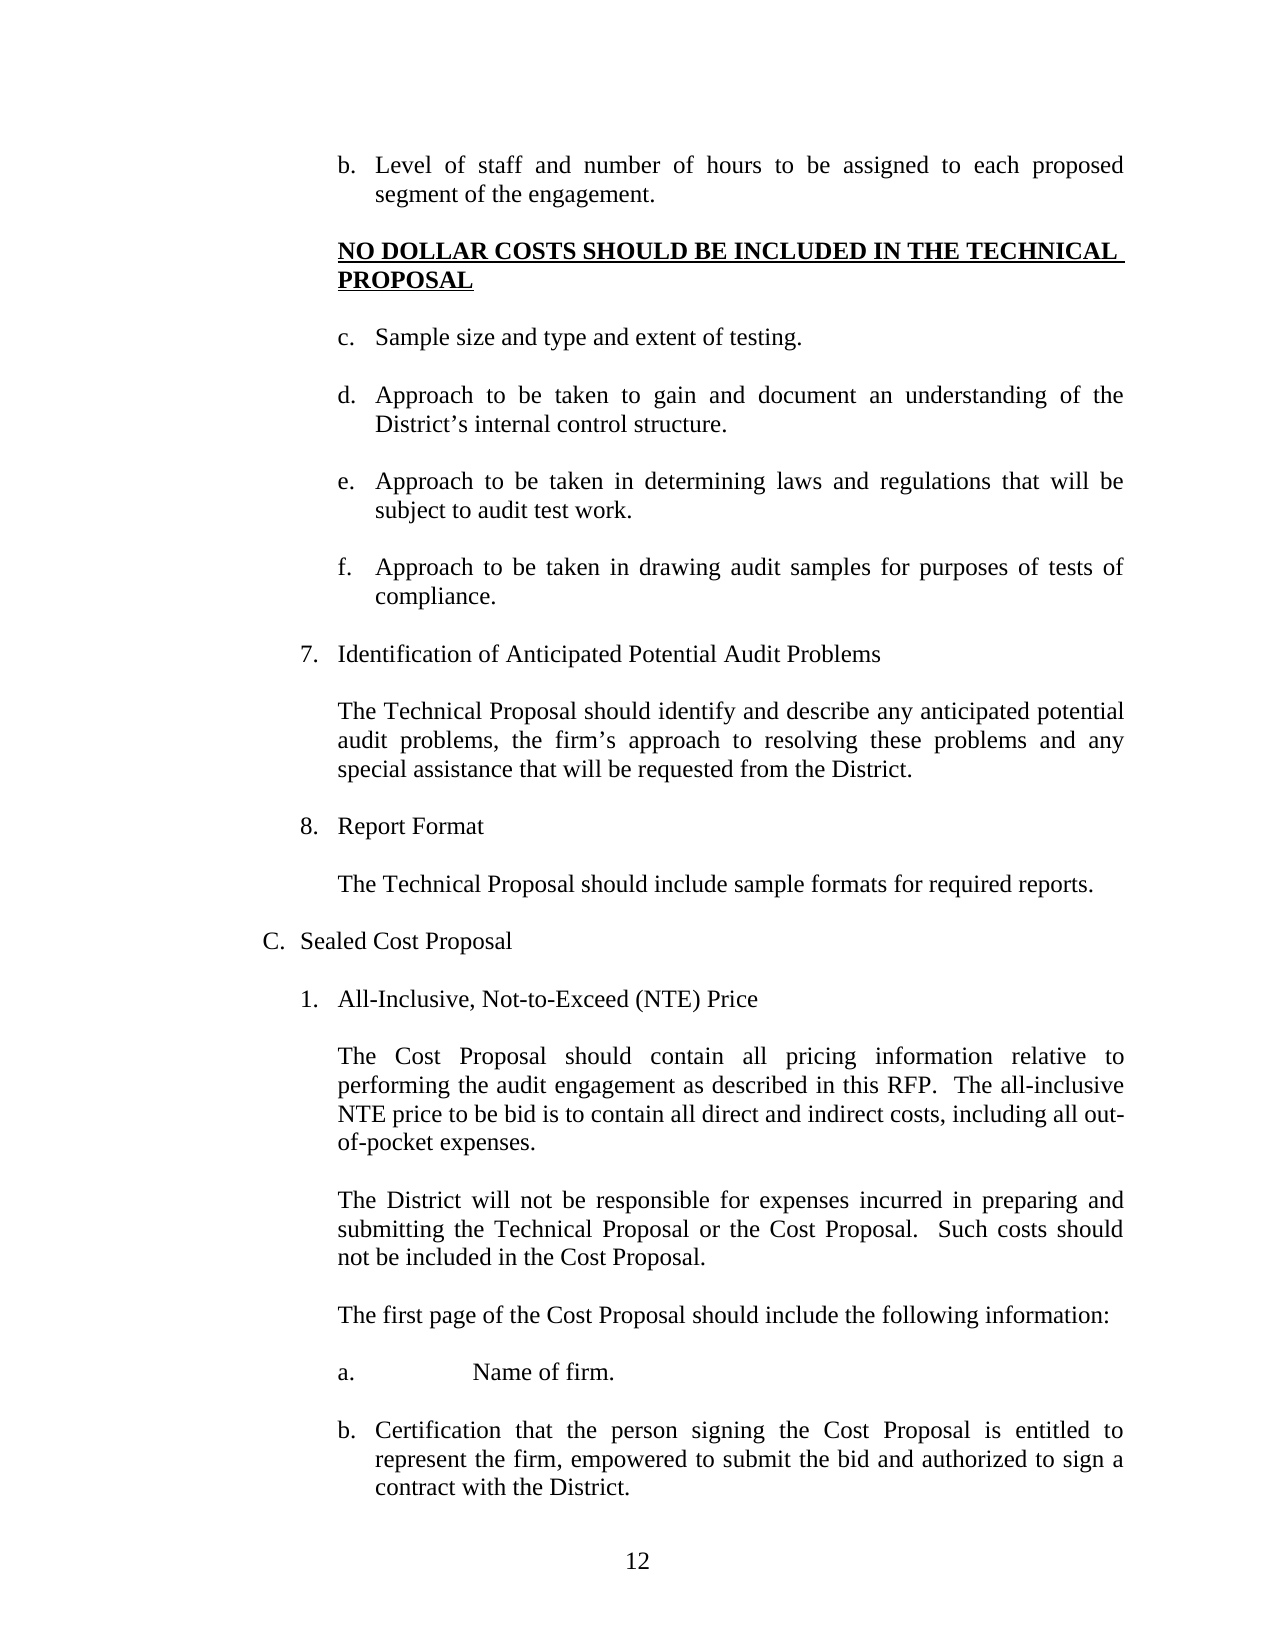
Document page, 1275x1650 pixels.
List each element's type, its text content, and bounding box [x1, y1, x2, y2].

text The District will not be responsible for expenses incurred in preparing and submitting the Technical Proposal or the Cost Proposal. Such costs should not be included in the Cost Proposal. [337, 1185, 1125, 1271]
text NO DOLLAR COSTS SHOULD BE INCLUDED IN THE TECHNICAL PROPOSAL [337, 236, 1125, 261]
list All-Inclusive, Not-to-Exceed (NTE) Price [300, 984, 1125, 1012]
text The Cost Proposal should contain all pricing information relative to performing the audit engagement as described in this RFP. The all-inclusive NTE price to be bid is to contain all direct and indirect costs, including all out-of-pocket expenses. [337, 1041, 1125, 1156]
text The Technical Proposal should identify and describe any anticipated potential audit problems, the firm’s approach to resolving these problems and any special assistance that will be requested from the District. [337, 696, 1125, 782]
list Approach to be taken in drawing audit samples for purposes of tests of compliance. [337, 552, 1125, 610]
list Identification of Anticipated Potential Audit Problems [300, 639, 1125, 667]
text The Technical Proposal should include sample formats for required reports. [337, 869, 1125, 897]
subtitle C. Sealed Cost Proposal [262, 926, 1125, 955]
list Sample size and type and extent of testing. [337, 322, 1125, 351]
list Certification that the person signing the Cost Proposal is entitled to represent the firm, empowered to submit the bid and authorized to sign a contract with the District. [337, 1415, 1125, 1501]
text NO DOLLAR COSTS SHOULD BE INCLUDED IN THE TECHNICAL PROPOSAL [337, 262, 1125, 294]
list Approach to be taken to gain and document an understanding of the District’s internal control structure. [337, 380, 1125, 437]
text The first page of the Cost Proposal should include the following information: [337, 1300, 1125, 1329]
list Name of firm. [337, 1357, 1125, 1386]
list Level of staff and number of hours to be assigned to each proposed segment of the engagement. [337, 150, 1125, 207]
list Report Format [300, 811, 1125, 840]
list Approach to be taken in determining laws and regulations that will be subject to audit test work. [337, 466, 1125, 524]
